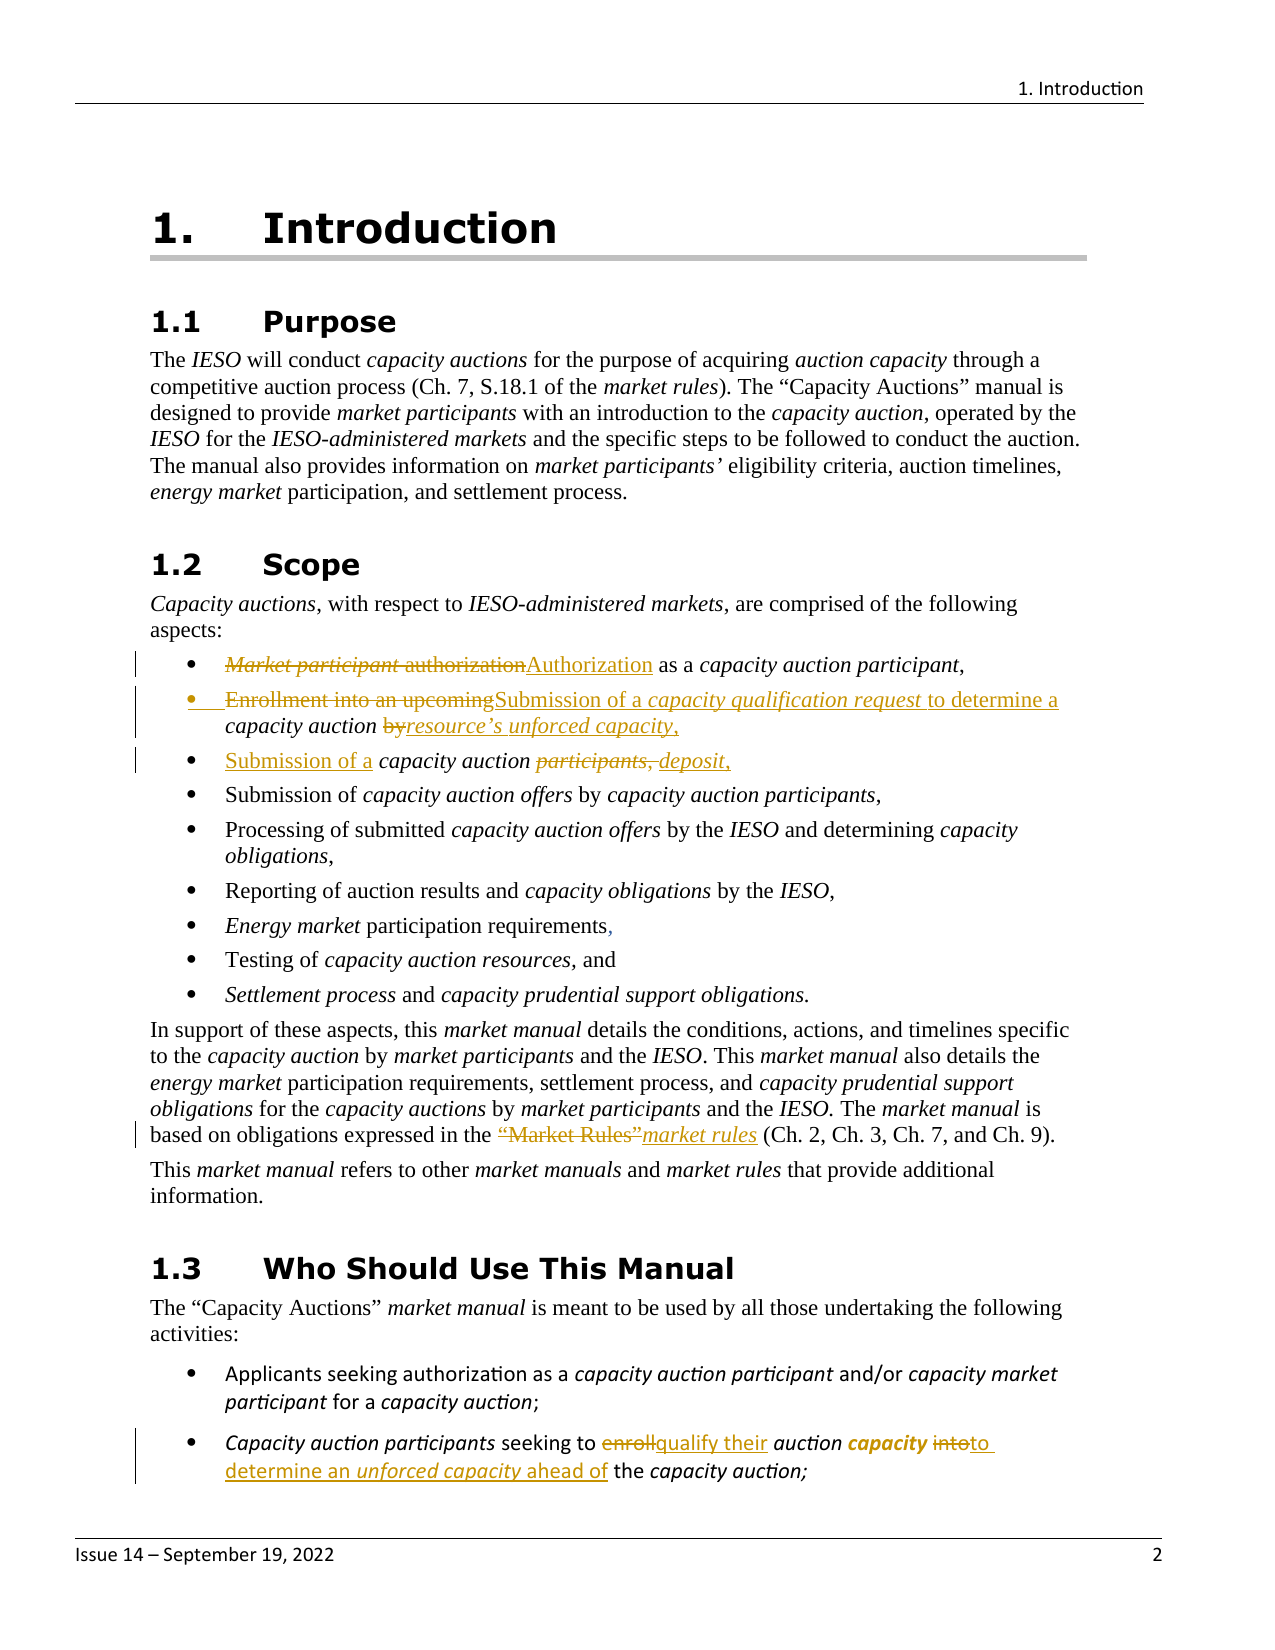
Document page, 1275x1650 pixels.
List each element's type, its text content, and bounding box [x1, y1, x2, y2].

list Reporting of auction results and capacity obligations by the IESO, [187, 877, 1087, 903]
list Capacity auction participants seeking to auction capacity the capacity auction; [187, 1428, 1087, 1484]
list as a capacity auction participant, [187, 651, 1087, 677]
text Capacity auctions, with respect to IESO-administered markets, are comprised of the following aspects: [150, 590, 1087, 643]
list Applicants seeking authorization as a capacity auction participant and/or capacity market participant for a capacity auction; [187, 1359, 1087, 1415]
list Processing of submitted capacity auction offers by the IESO and determining capacity obligations, [187, 816, 1087, 869]
list Settlement process and capacity prudential support obligations. [187, 981, 1087, 1008]
subtitle Who Should Use This Manual [150, 1250, 1087, 1286]
text This market manual refers to other market manuals and market rules that provide additional information. [150, 1156, 1087, 1209]
list capacity auction [187, 686, 1087, 738]
subtitle Scope [150, 546, 1087, 582]
list capacity auction [187, 747, 1087, 773]
list Submission of capacity auction offers by capacity auction participants, [187, 781, 1087, 808]
list Energy market participation requirements, [187, 912, 1087, 938]
text The IESO will conduct capacity auctions for the purpose of acquiring auction capacity through a competitive auction process (Ch. 7, S.18.1 of the market rules). The “Capacity Auctions” manual is designed to provide market participants with an introduction to the capacity auction, operated by the IESO for the IESO-administered markets and the specific steps to be followed to conduct the auction. The manual also provides information on market participants’ eligibility criteria, auction timelines, energy market participation, and settlement process. [150, 346, 1087, 504]
subtitle Purpose [150, 303, 1087, 338]
subtitle Introduction [150, 202, 1087, 255]
text In support of these aspects, this market manual details the conditions, actions, and timelines specific to the capacity auction by market participants and the IESO. This market manual also details the energy market participation requirements, settlement process, and capacity prudential support obligations for the capacity auctions by market participants and the IESO. The market manual is based on obligations expressed in the (Ch. 2, Ch. 3, Ch. 7, and Ch. 9). [150, 1016, 1087, 1148]
list Testing of capacity auction resources, and [187, 947, 1087, 973]
text The “Capacity Auctions” market manual is meant to be used by all those undertaking the following activities: [150, 1294, 1087, 1347]
